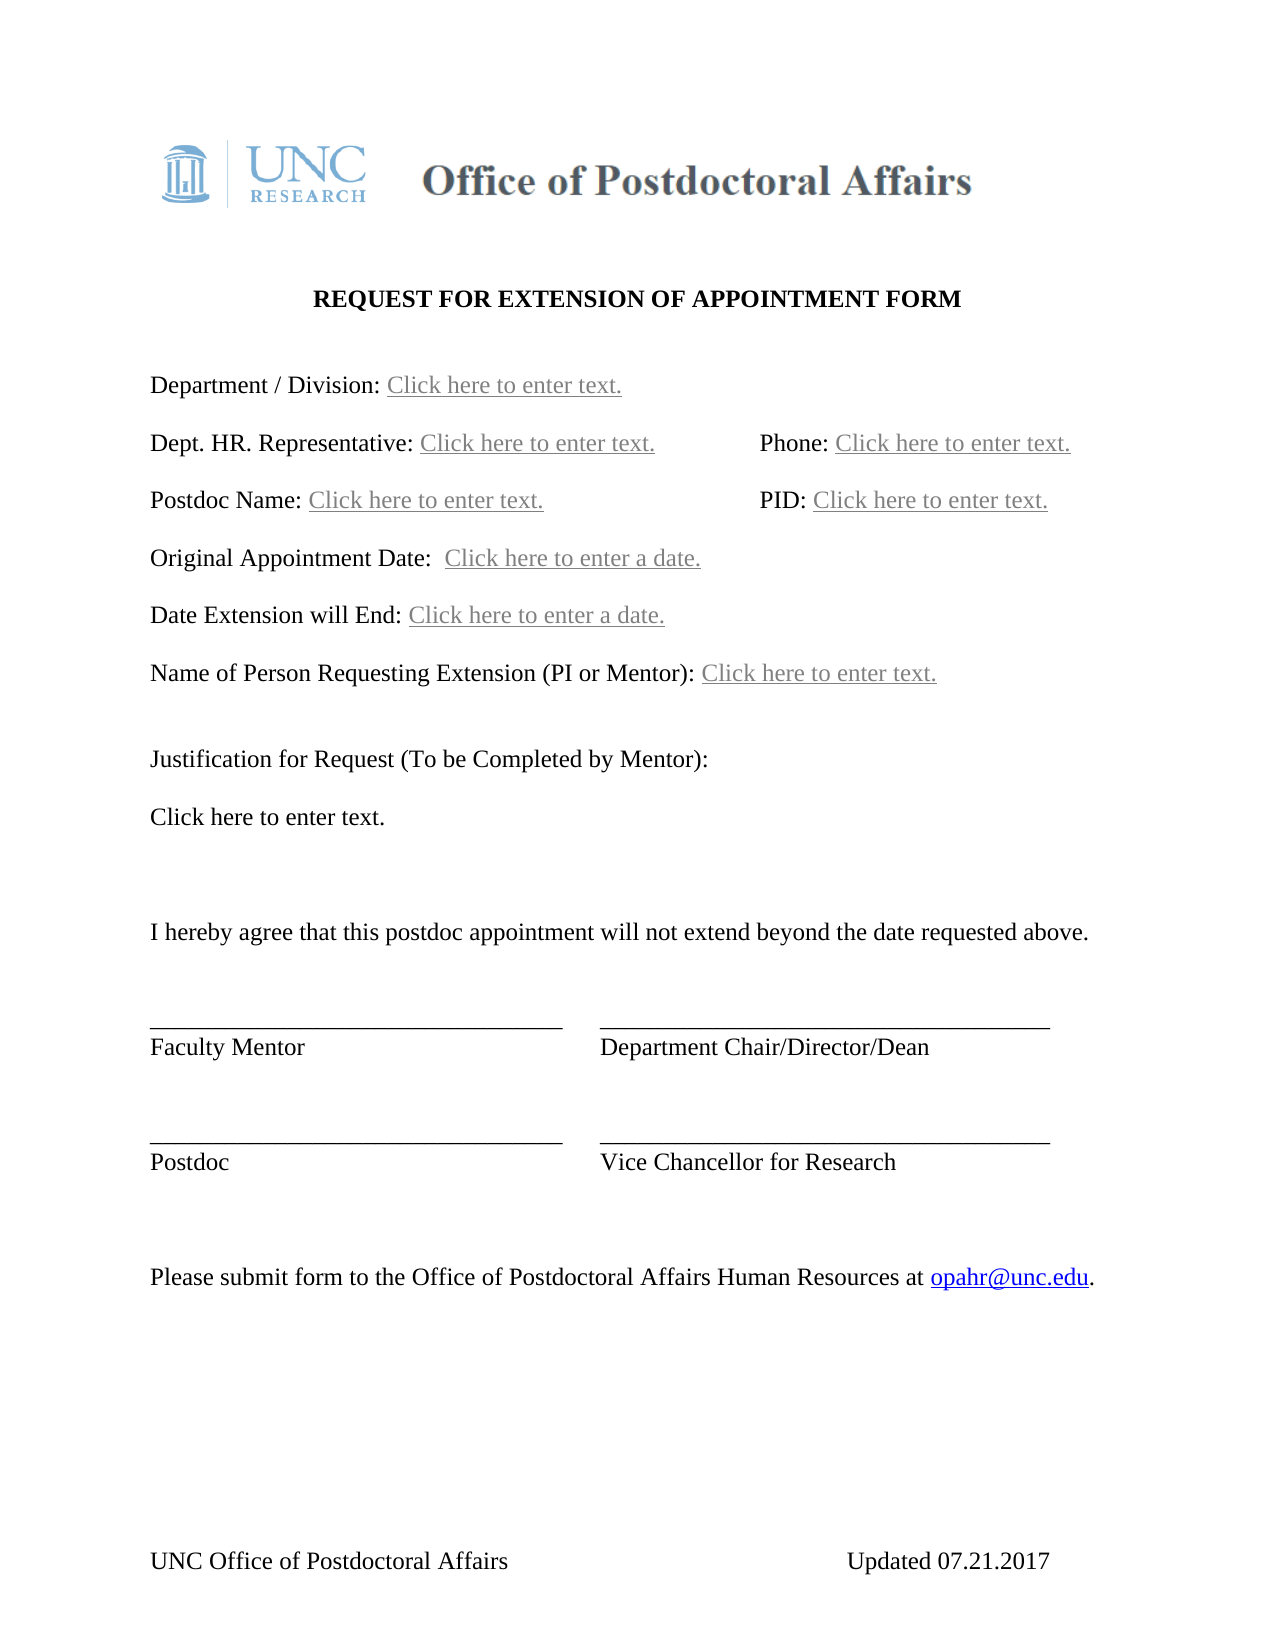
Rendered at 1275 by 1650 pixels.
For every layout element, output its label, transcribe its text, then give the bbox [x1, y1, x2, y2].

text Please submit form to the Office of Postdoctoral Affairs Human Resources at opahr@unc.edu. [150, 1262, 1125, 1291]
title REQUEST FOR EXTENSION OF APPOINTMENT FORM [150, 284, 1125, 313]
text Postdoc Name: PID: [150, 486, 1125, 514]
text I hereby agree that this postdoc appointment will not extend beyond the date requested above. [150, 917, 1125, 946]
text Justification for Request (To be Completed by Mentor): [150, 744, 1125, 773]
text Faculty Mentor Department Chair/Director/Dean [150, 1032, 1125, 1061]
text Date Extension will End: [150, 601, 1125, 629]
text _________________________________ ____________________________________ [150, 1118, 1125, 1147]
text Postdoc Vice Chancellor for Research [150, 1147, 1125, 1176]
text _________________________________ ____________________________________ [150, 1003, 1125, 1032]
text Department / Division: [150, 371, 1125, 399]
text Name of Person Requesting Extension (PI or Mentor): [150, 658, 1125, 687]
picture [150, 121, 383, 227]
text Dept. HR. Representative: Phone: [150, 428, 1125, 457]
text Original Appointment Date: [150, 543, 1125, 572]
picture [407, 130, 990, 227]
